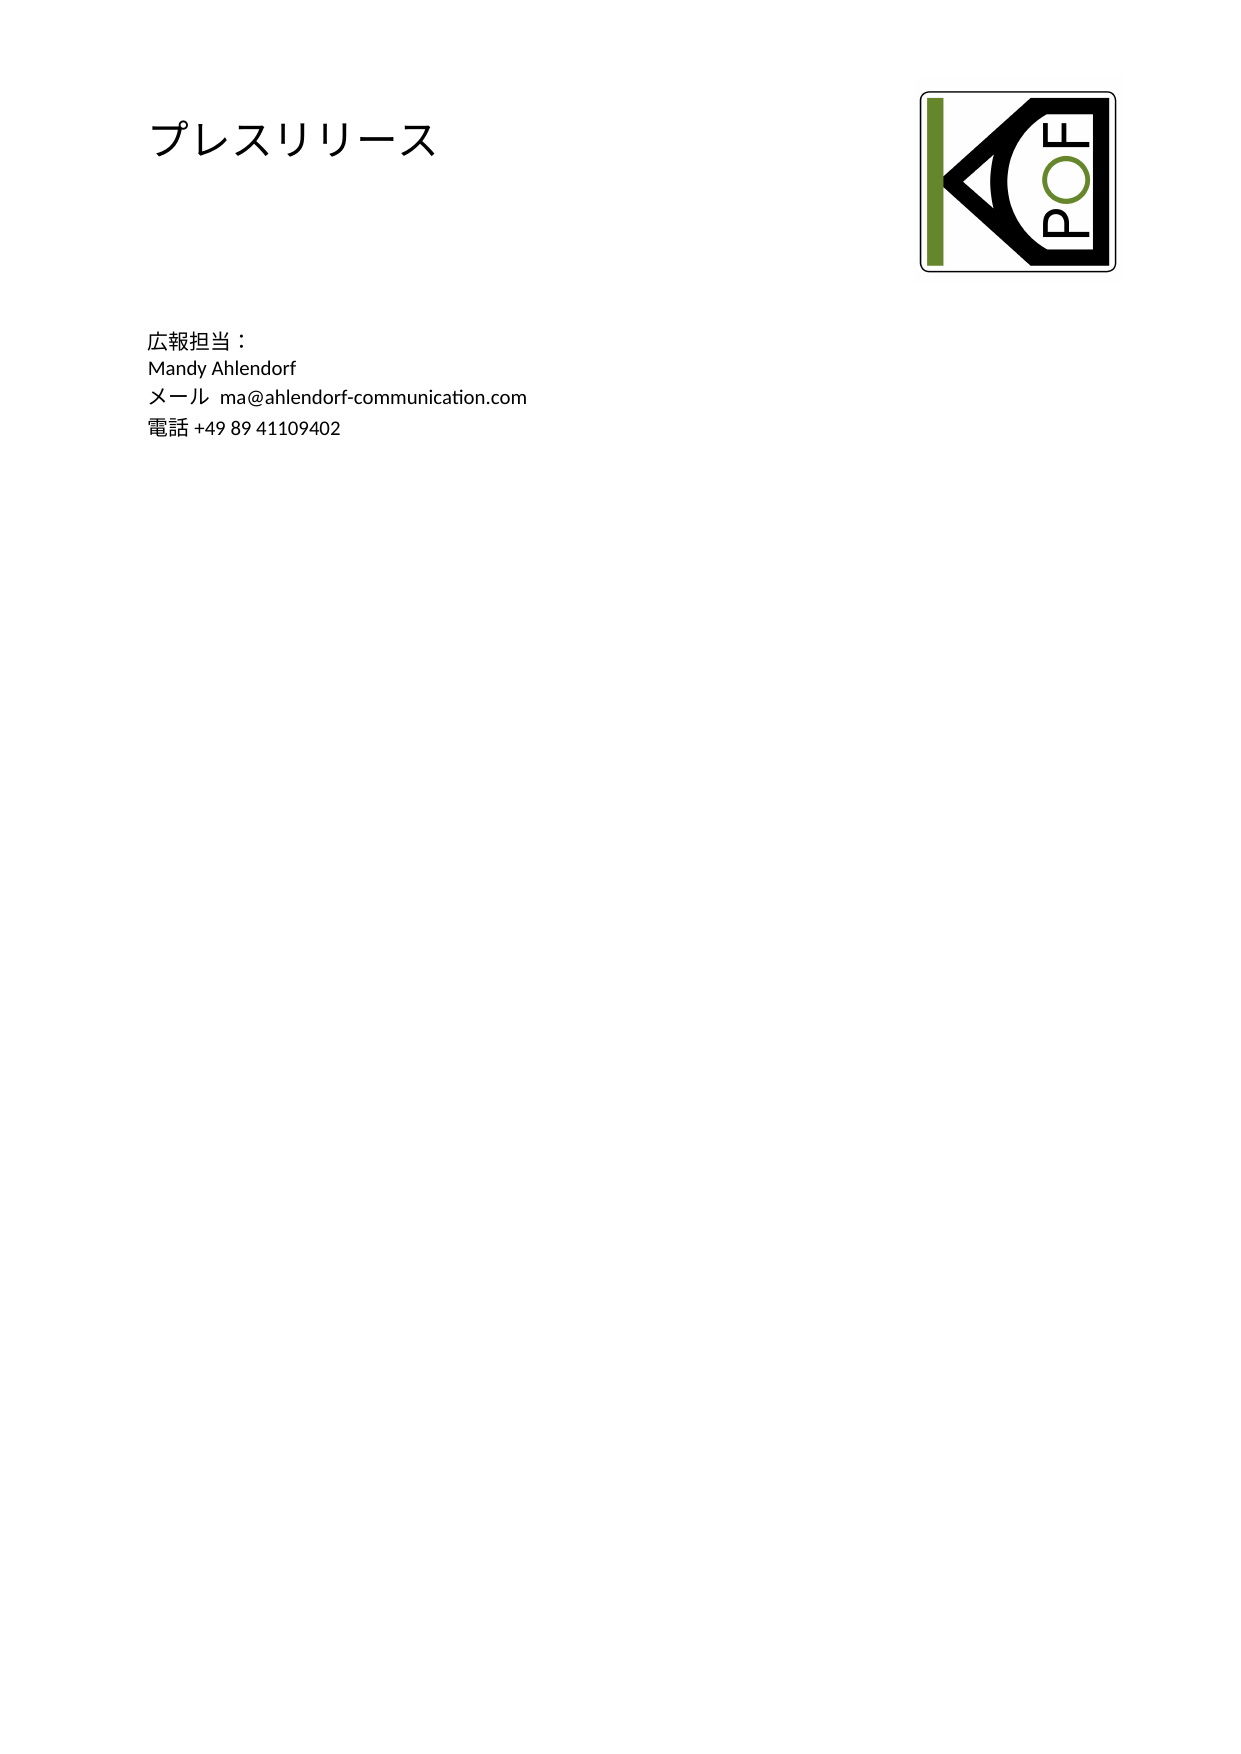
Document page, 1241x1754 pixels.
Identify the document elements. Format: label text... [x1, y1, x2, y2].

text Mandy Ahlendorf [148, 355, 916, 381]
text 広報担当： [148, 325, 916, 355]
text 電話 +49 89 41109402 [148, 411, 916, 441]
text メール ma@ahlendorf-communication.com [148, 381, 916, 411]
picture [913, 75, 1123, 284]
